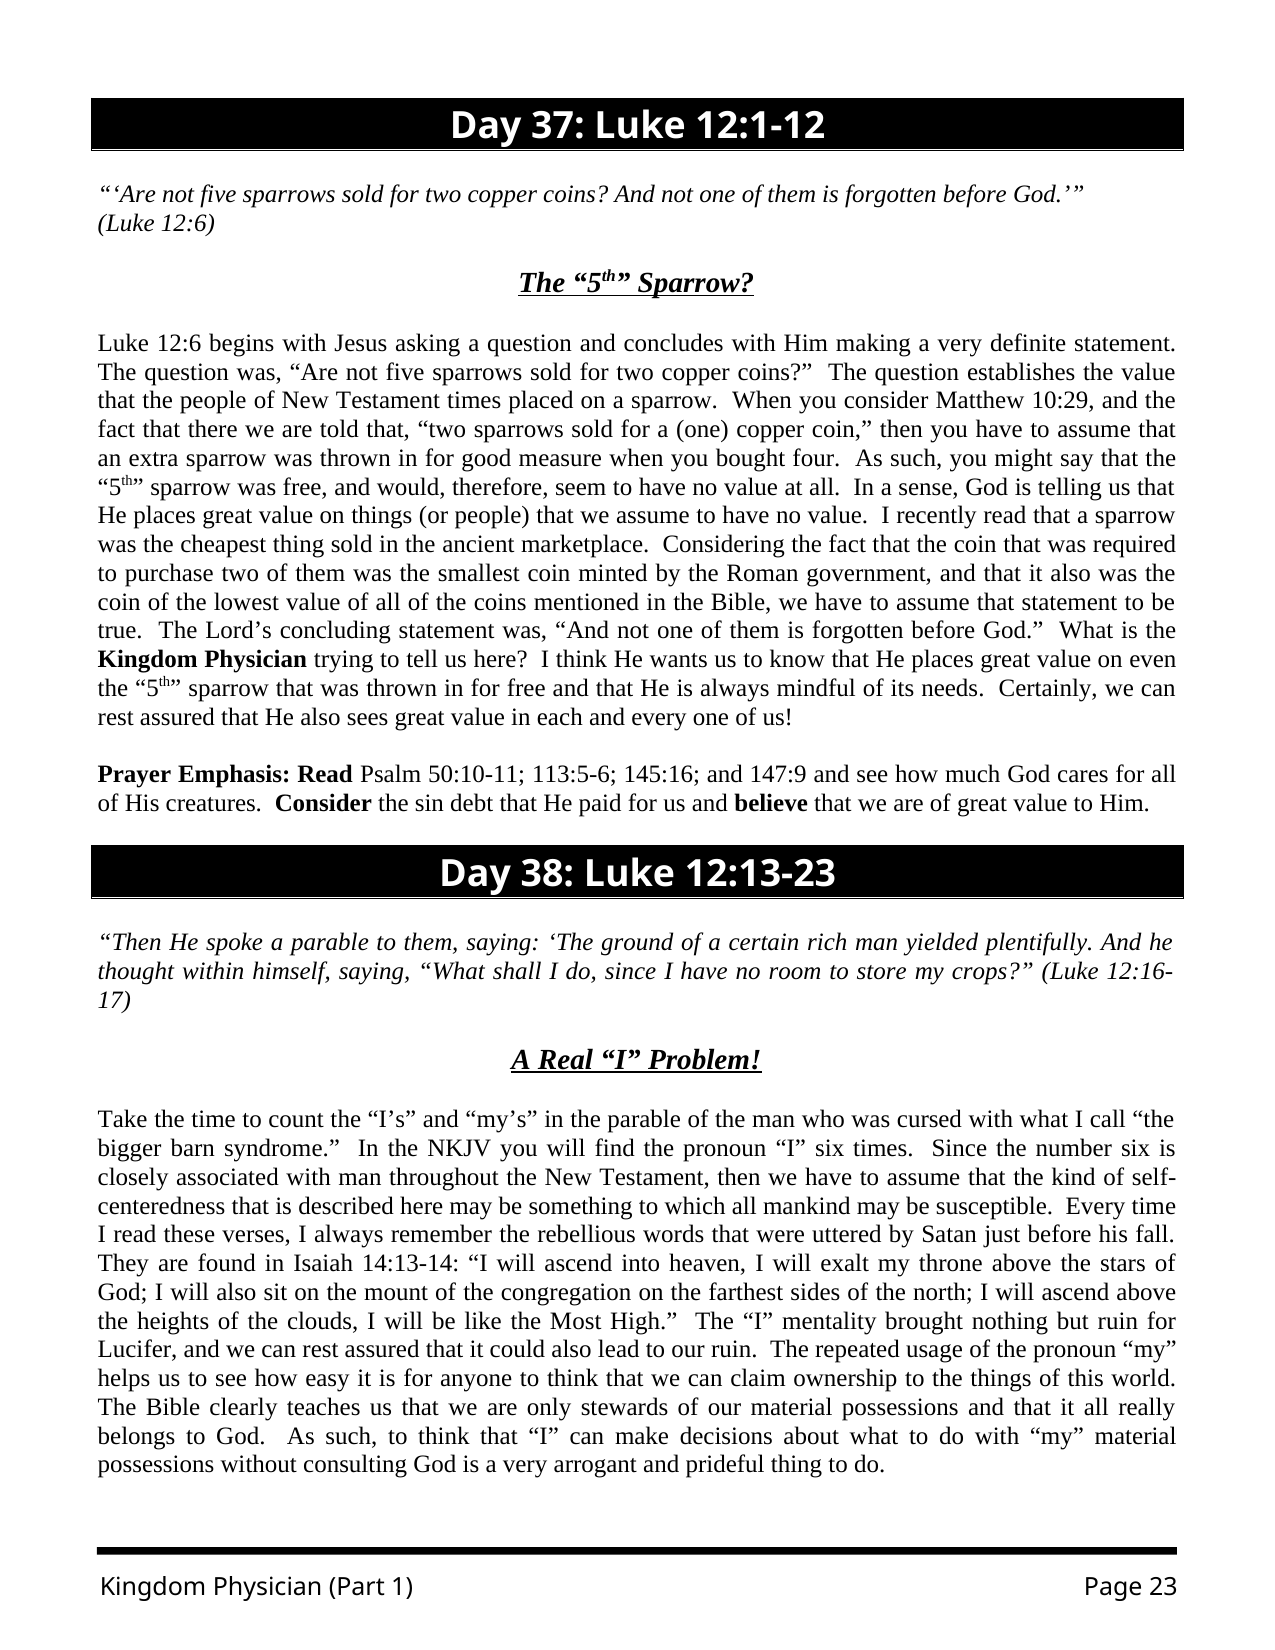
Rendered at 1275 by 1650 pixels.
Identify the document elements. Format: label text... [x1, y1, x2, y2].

table_header Day 38: Luke 12:13-23 [92, 846, 1183, 897]
text Take the time to count the “I’s” and “my’s” in the parable of the man who was cursed with what I call “the bigger barn syndrome.” In the NKJV you will find the pronoun “I” six times. Since the number six is closely associated with man throughout the New Testament, then we have to assume that the kind of self-centeredness that is described here may be something to which all mankind may be susceptible. Every time I read these verses, I always remember the rebellious words that were uttered by Satan just before his fall. They are found in Isaiah 14:13-14: “I will ascend into heaven, I will exalt my throne above the stars of God; I will also sit on the mount of the congregation on the farthest sides of the north; I will ascend above the heights of the clouds, I will be like the Most High.” The “I” mentality brought nothing but ruin for Lucifer, and we can rest assured that it could also lead to our ruin. The repeated usage of the pronoun “my” helps us to see how easy it is for anyone to think that we can claim ownership to the things of this world. The Bible clearly teaches us that we are only stewards of our material possessions and that it all really belongs to God. As such, to think that “I” can make decisions about what to do with “my” material possessions without consulting God is a very arrogant and prideful thing to do. [97, 1104, 1177, 1478]
text “Then He spoke a parable to them, saying: ‘The ground of a certain rich man yielded plentifully. And he thought within himself, saying, “What shall I do, since I have no room to store my crops?” (Luke 12:16-17) [97, 927, 1177, 1013]
text The “5th” Sparrow? [97, 266, 1177, 299]
text A Real “I” Problem! [97, 1042, 1177, 1076]
text Luke 12:6 begins with Jesus asking a question and concludes with Him making a very definite statement. The question was, “Are not five sparrows sold for two copper coins?” The question establishes the value that the people of New Testament times placed on a sparrow. When you consider Matthew 10:29, and the fact that there we are told that, “two sparrows sold for a (one) copper coin,” then you have to assume that an extra sparrow was thrown in for good measure when you bought four. As such, you might say that the “5th” sparrow was free, and would, therefore, seem to have no value at all. In a sense, God is telling us that He places great value on things (or people) that we assume to have no value. I recently read that a sparrow was the cheapest thing sold in the ancient marketplace. Considering the fact that the coin that was required to purchase two of them was the smallest coin minted by the Roman government, and that it also was the coin of the lowest value of all of the coins mentioned in the Bible, we have to assume that statement to be true. The Lord’s concluding statement was, “And not one of them is forgotten before God.” What is the Kingdom Physician trying to tell us here? I think He wants us to know that He places great value on even the “5th” sparrow that was thrown in for free and that He is always mindful of its needs. Certainly, we can rest assured that He also sees great value in each and every one of us! [97, 328, 1177, 730]
text “‘Are not five sparrows sold for two copper coins? And not one of them is forgotten before God.’” [97, 179, 1177, 208]
text (Luke 12:6) [97, 208, 1177, 237]
table_header Day 37: Luke 12:1-12 [92, 99, 1183, 149]
text Prayer Emphasis: Read Psalm 50:10-11; 113:5-6; 145:16; and 147:9 and see how much God cares for all of His creatures. Consider the sin debt that He paid for us and believe that we are of great value to Him. [97, 759, 1177, 817]
